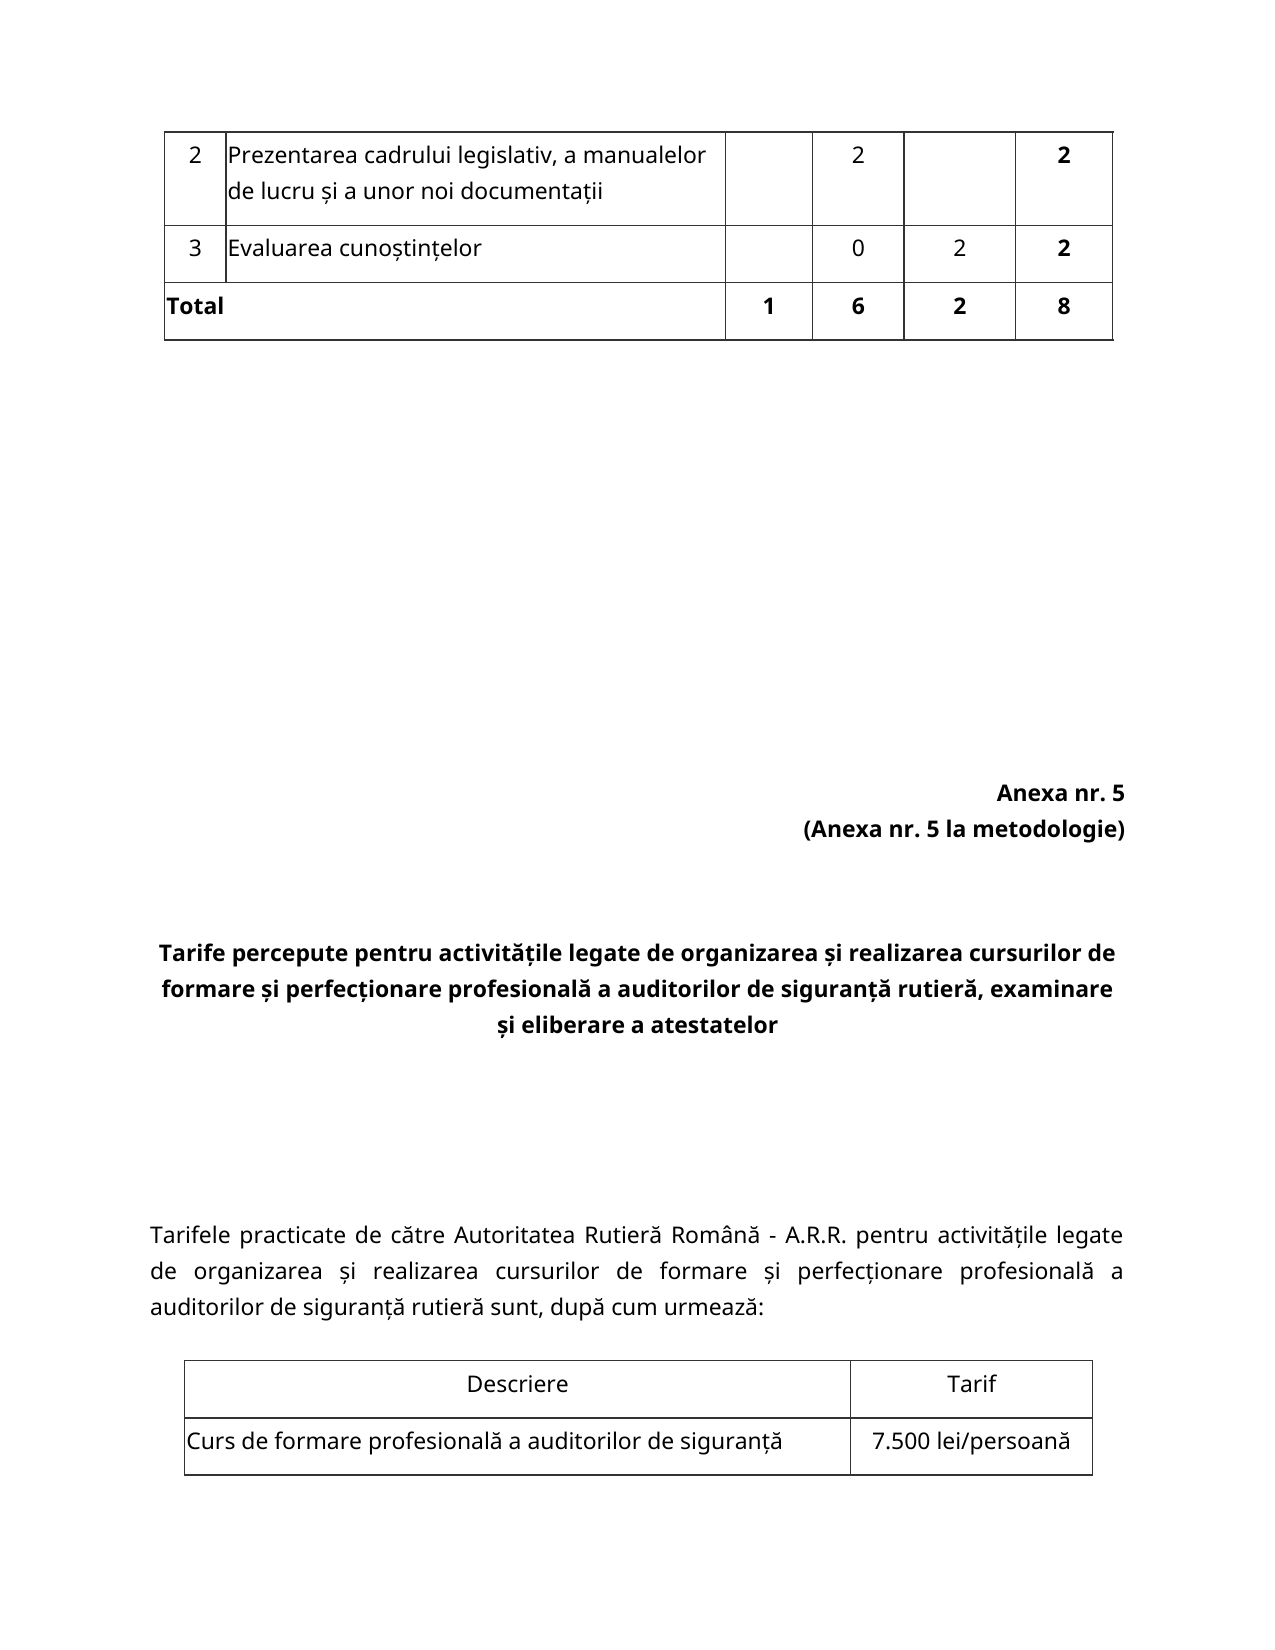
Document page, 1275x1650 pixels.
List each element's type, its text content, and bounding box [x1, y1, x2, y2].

text Tarife percepute pentru activităţile legate de organizarea şi realizarea cursurilor de formare şi perfecţionare profesională a auditorilor de siguranţă rutieră, examinare şi eliberare a atestatelor [150, 896, 1125, 1040]
table_cell Descriere [185, 1361, 850, 1417]
table_cell 2 [905, 226, 1015, 282]
table_cell [726, 226, 812, 282]
table_cell Evaluarea cunoştinţelor [227, 226, 725, 282]
table_cell Total [165, 283, 725, 339]
table_cell 7.500 lei/persoană [851, 1419, 1092, 1474]
table_cell 1 [726, 283, 812, 339]
table_cell 2 [813, 133, 903, 224]
table_cell 2 [165, 133, 225, 224]
table_cell 6 [813, 283, 903, 339]
text Tarifele practicate de către Autoritatea Rutieră Română - A.R.R. pentru activităţile legate de organizarea şi realizarea cursurilor de formare şi perfecţionare profesională a auditorilor de siguranţă rutieră sunt, după cum urmează: [150, 1214, 1125, 1322]
table_cell Prezentarea cadrului legislativ, a manualelor de lucru şi a unor noi documentaţii [227, 133, 725, 224]
table_cell 8 [1016, 283, 1112, 339]
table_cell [185, 1419, 850, 1474]
table_cell 2 [1016, 226, 1112, 282]
subtitle (Anexa nr. 5 la metodologie) [150, 808, 1125, 844]
table_cell 0 [813, 226, 903, 282]
table_cell [905, 133, 1015, 224]
table_cell 3 [165, 226, 225, 282]
table_cell [726, 133, 812, 224]
subtitle Anexa nr. 5 [150, 772, 1125, 808]
table_cell 2 [1016, 133, 1112, 224]
table_cell 2 [905, 283, 1015, 339]
table_cell Tarif [851, 1361, 1092, 1417]
